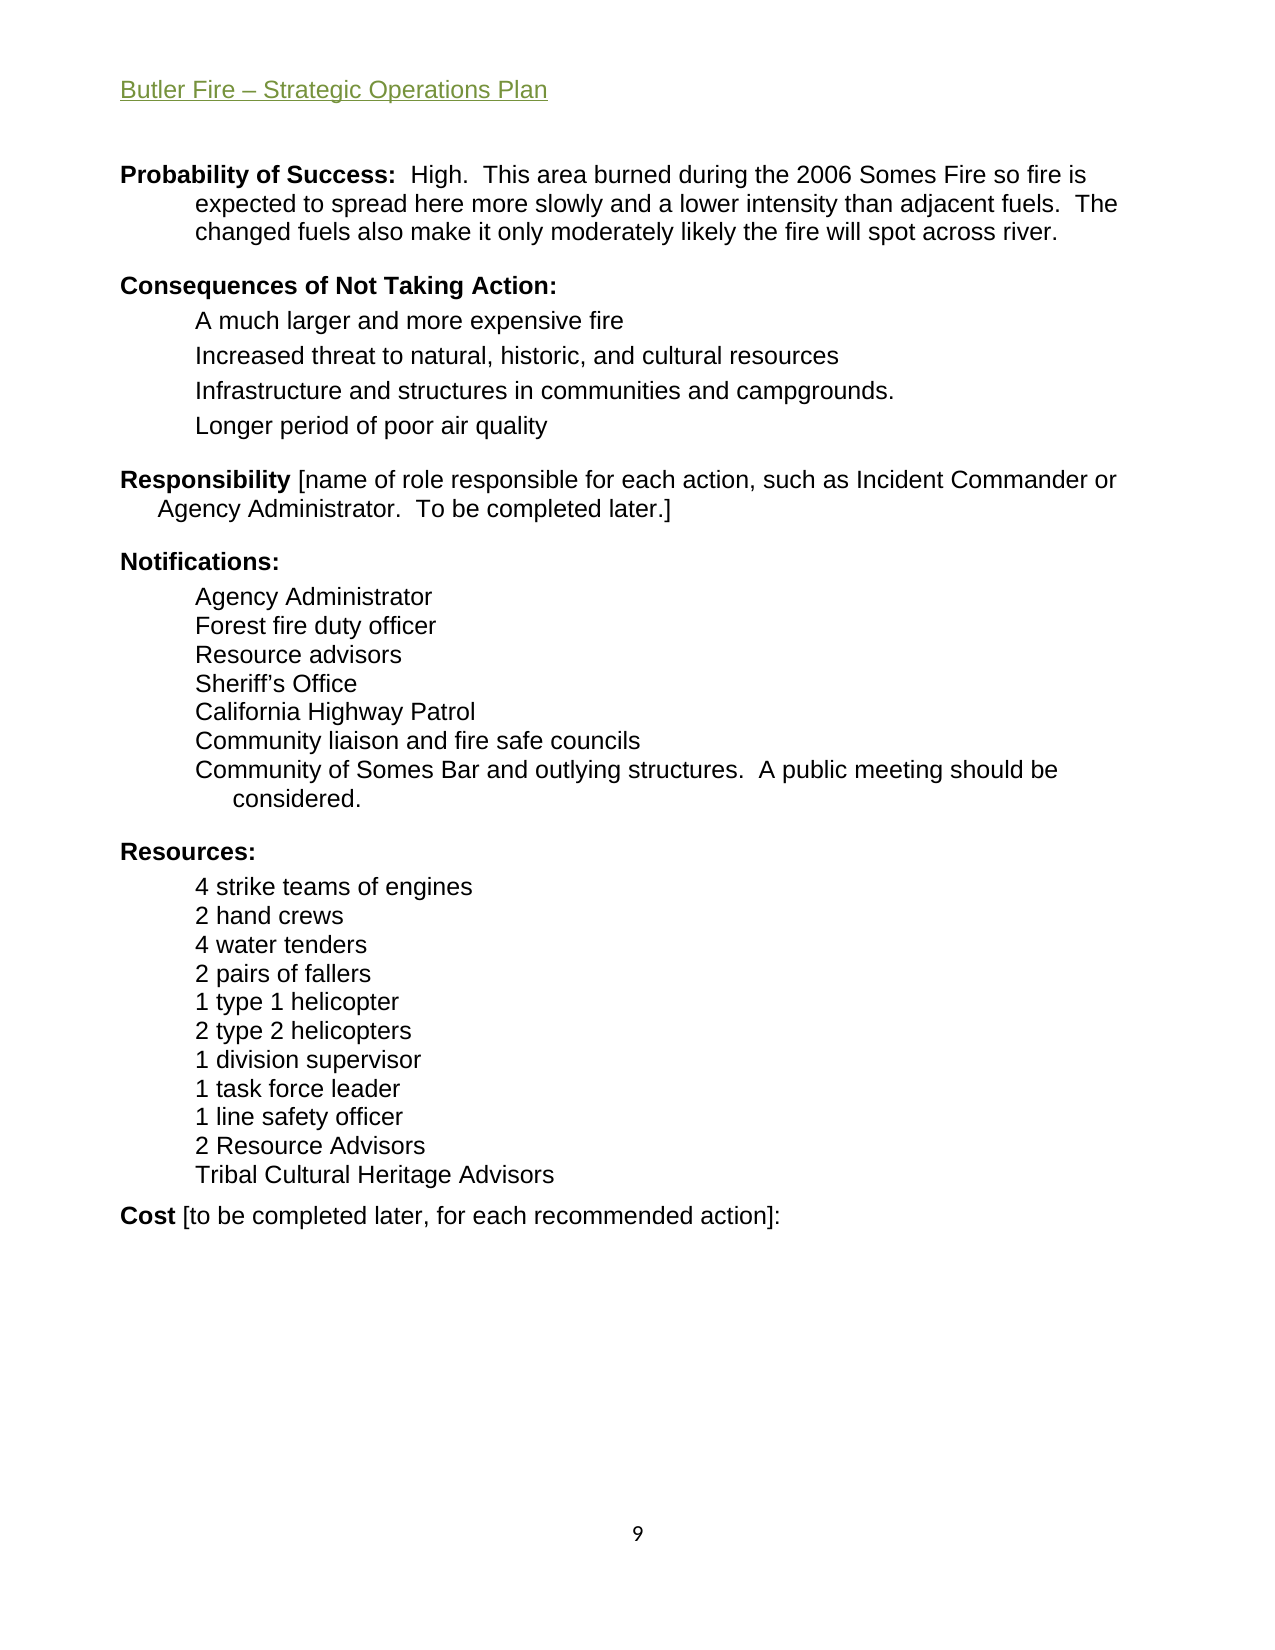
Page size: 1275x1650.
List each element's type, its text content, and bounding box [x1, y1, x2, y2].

text 2 hand crews [195, 901, 1155, 930]
text 2 type 2 helicopters [195, 1016, 1155, 1045]
text Resources: [120, 837, 1155, 866]
text 1 type 1 helicopter [195, 987, 1155, 1016]
text California Highway Patrol [195, 697, 1155, 726]
text 2 Resource Advisors [195, 1131, 1155, 1160]
text Forest fire duty officer [195, 611, 1155, 640]
text Responsibility [name of role responsible for each action, such as Incident Commander or Agency Administrator. To be completed later.] [120, 465, 1155, 522]
text Sheriff’s Office [195, 668, 1155, 697]
text Community of Somes Bar and outlying structures. A public meeting should be considered. [195, 755, 1155, 812]
text Notifications: [120, 547, 1155, 576]
text Cost [to be completed later, for each recommended action]: [120, 1201, 1155, 1230]
text Resource advisors [195, 640, 1155, 668]
text A much larger and more expensive fire [195, 306, 1155, 335]
text 4 water tenders [195, 930, 1155, 958]
text Consequences of Not Taking Action: [120, 271, 1155, 300]
text 1 line safety officer [195, 1102, 1155, 1131]
text 1 division supervisor [195, 1045, 1155, 1073]
text 4 strike teams of engines [195, 872, 1155, 901]
text Longer period of poor air quality [195, 411, 1155, 440]
text Probability of Success: High. This area burned during the 2006 Somes Fire so fire is expected to spread here more slowly and a lower intensity than adjacent fuels. The changed fuels also make it only moderately likely the fire will spot across river. [120, 160, 1155, 246]
text Agency Administrator [195, 582, 1155, 611]
text Tribal Cultural Heritage Advisors [195, 1160, 1155, 1188]
text Community liaison and fire safe councils [195, 726, 1155, 755]
text Increased threat to natural, historic, and cultural resources [195, 341, 1155, 370]
text 2 pairs of fallers [195, 958, 1155, 987]
text Infrastructure and structures in communities and campgrounds. [195, 376, 1155, 405]
text 1 task force leader [195, 1073, 1155, 1102]
